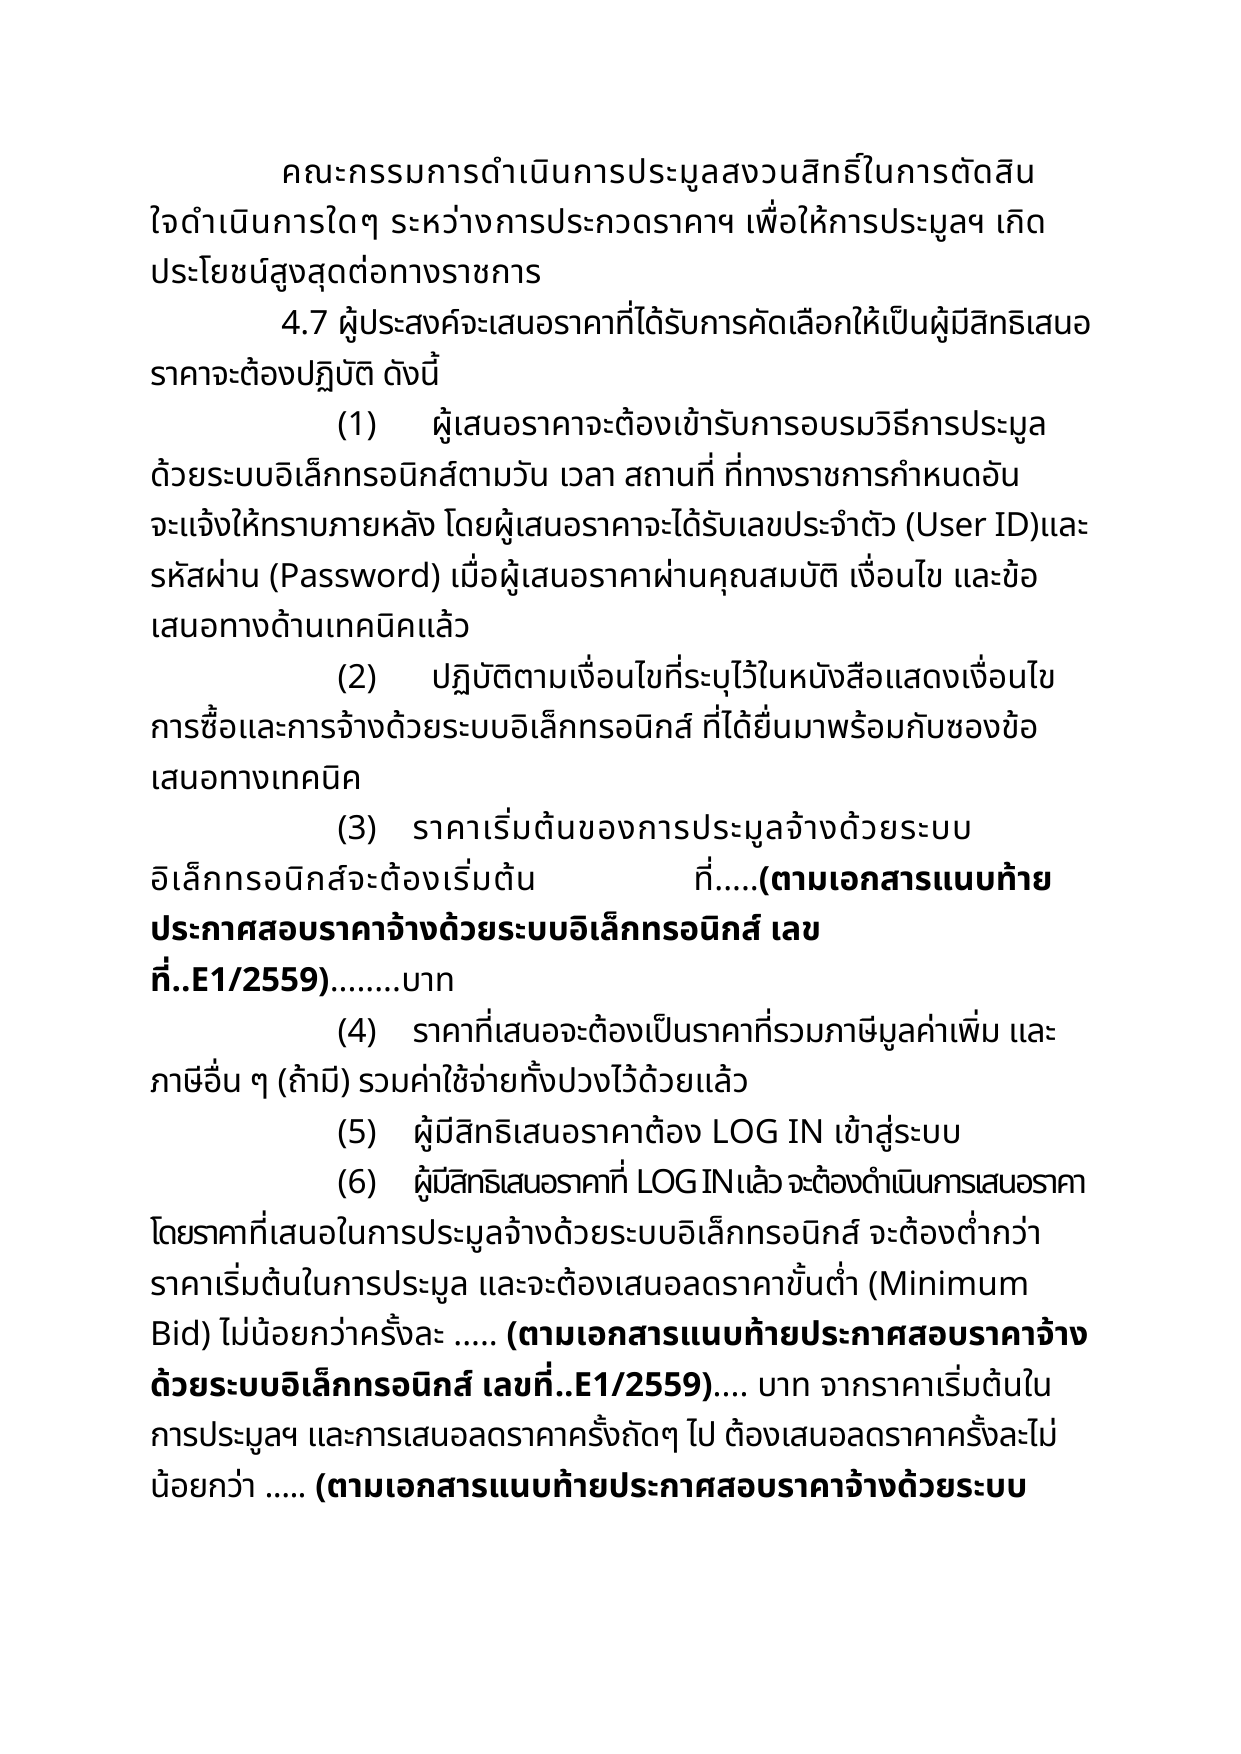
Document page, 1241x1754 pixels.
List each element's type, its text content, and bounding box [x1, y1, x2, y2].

text (4) ราคาที่เสนอจะต้องเป็นราคาที่รวมภาษีมูลค่าเพิ่ม และภาษีอื่น ๆ (ถ้ามี) รวมค่าใช้จ่ายทั้งปวงไว้ด้วยแล้ว [150, 1006, 1095, 1108]
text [150, 1158, 1095, 1512]
text 4.7 ผู้ประสงค์จะเสนอราคาที่ได้รับการคัดเลือกให้เป็นผู้มีสิทธิเสนอราคาจะต้องปฏิบัติ ดังนี้ [150, 299, 1095, 400]
text (1) ผู้เสนอราคาจะต้องเข้ารับการอบรมวิธีการประมูลด้วยระบบอิเล็กทรอนิกส์ตามวัน เวลา สถานที่ ที่ทางราชการกำหนดอันจะแจ้งให้ทราบภายหลัง โดยผู้เสนอราคาจะได้รับเลขประจำตัว (User ID)และรหัสผ่าน (Password) เมื่อผู้เสนอราคาผ่านคุณสมบัติ เงื่อนไข และข้อเสนอทางด้านเทคนิคแล้ว [150, 400, 1095, 653]
text คณะกรรมการดำเนินการประมูลสงวนสิทธิ์ในการตัดสินใจดำเนินการใดๆ ระหว่างการประกวดราคาฯ เพื่อให้การประมูลฯ เกิดประโยชน์สูงสุดต่อทางราชการ [150, 148, 1095, 299]
text (5) ผู้มีสิทธิเสนอราคาต้อง LOG IN เข้าสู่ระบบ [150, 1108, 1095, 1158]
text (3) ราคาเริ่มต้นของการประมูลจ้างด้วยระบบอิเล็กทรอนิกส์จะต้องเริ่มต้น ที่.....(ตามเอกสารแนบท้ายประกาศสอบราคาจ้างด้วยระบบอิเล็กทรอนิกส์ เลขที่..E1/2559)........บาท [150, 804, 1095, 1006]
text (2) ปฏิบัติตามเงื่อนไขที่ระบุไว้ในหนังสือแสดงเงื่อนไขการซื้อและการจ้างด้วยระบบอิเล็กทรอนิกส์ ที่ได้ยื่นมาพร้อมกับซองข้อเสนอทางเทคนิค [150, 653, 1095, 804]
